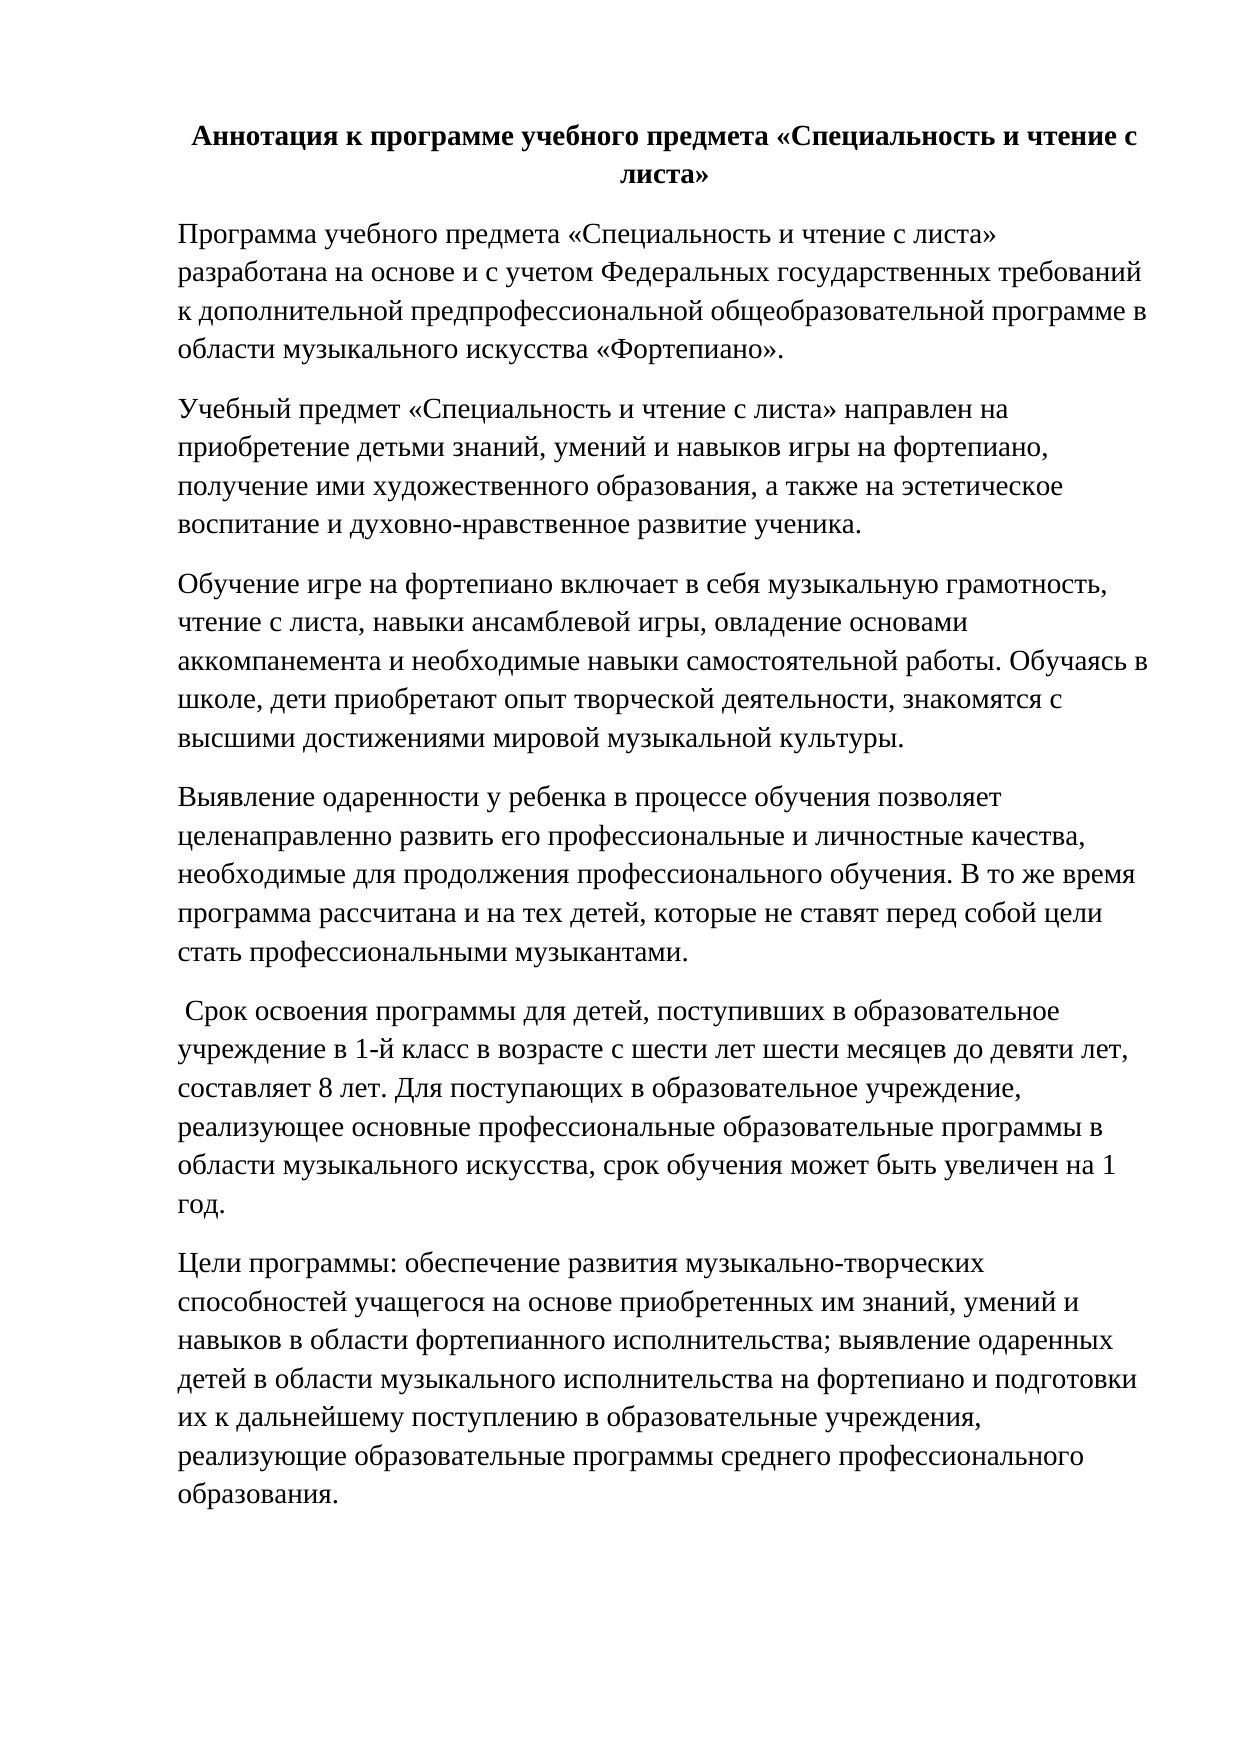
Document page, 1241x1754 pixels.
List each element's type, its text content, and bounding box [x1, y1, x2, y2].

text Обучение игре на фортепиано включает в себя музыкальную грамотность, чтение с листа, навыки ансамблевой игры, овладение основами аккомпанемента и необходимые навыки самостоятельной работы. Обучаясь в школе, дети приобретают опыт творческой деятельности, знакомятся с высшими достижениями мировой музыкальной культуры. [177, 566, 1152, 754]
text Выявление одаренности у ребенка в процессе обучения позволяет целенаправленно развить его профессиональные и личностные качества, необходимые для продолжения профессионального обучения. В то же время программа рассчитана и на тех детей, которые не ставят перед собой цели стать профессиональными музыкантами. [177, 779, 1152, 967]
text Программа учебного предмета «Специальность и чтение с листа» разработана на основе и с учетом Федеральных государственных требований к дополнительной предпрофессиональной общеобразовательной программе в области музыкального искусства «Фортепиано». [177, 216, 1152, 365]
text Учебный предмет «Специальность и чтение с листа» направлен на приобретение детьми знаний, умений и навыков игры на фортепиано, получение ими художественного образования, а также на эстетическое воспитание и духовно-нравственное развитие ученика. [177, 391, 1152, 540]
text Аннотация к программе учебного предмета «Специальность и чтение с листа» [177, 118, 1152, 190]
text Срок освоения программы для детей, поступивших в образовательное учреждение в 1-й класс в возрасте с шести лет шести месяцев до девяти лет, составляет 8 лет. Для поступающих в образовательное учреждение, реализующее основные профессиональные образовательные программы в области музыкального искусства, срок обучения может быть увеличен на 1 год. [177, 993, 1152, 1219]
text Цели программы: обеспечение развития музыкально-творческих способностей учащегося на основе приобретенных им знаний, умений и навыков в области фортепианного исполнительства; выявление одаренных детей в области музыкального исполнительства на фортепиано и подготовки их к дальнейшему поступлению в образовательные учреждения, реализующие образовательные программы среднего профессионального образования. [177, 1245, 1152, 1510]
